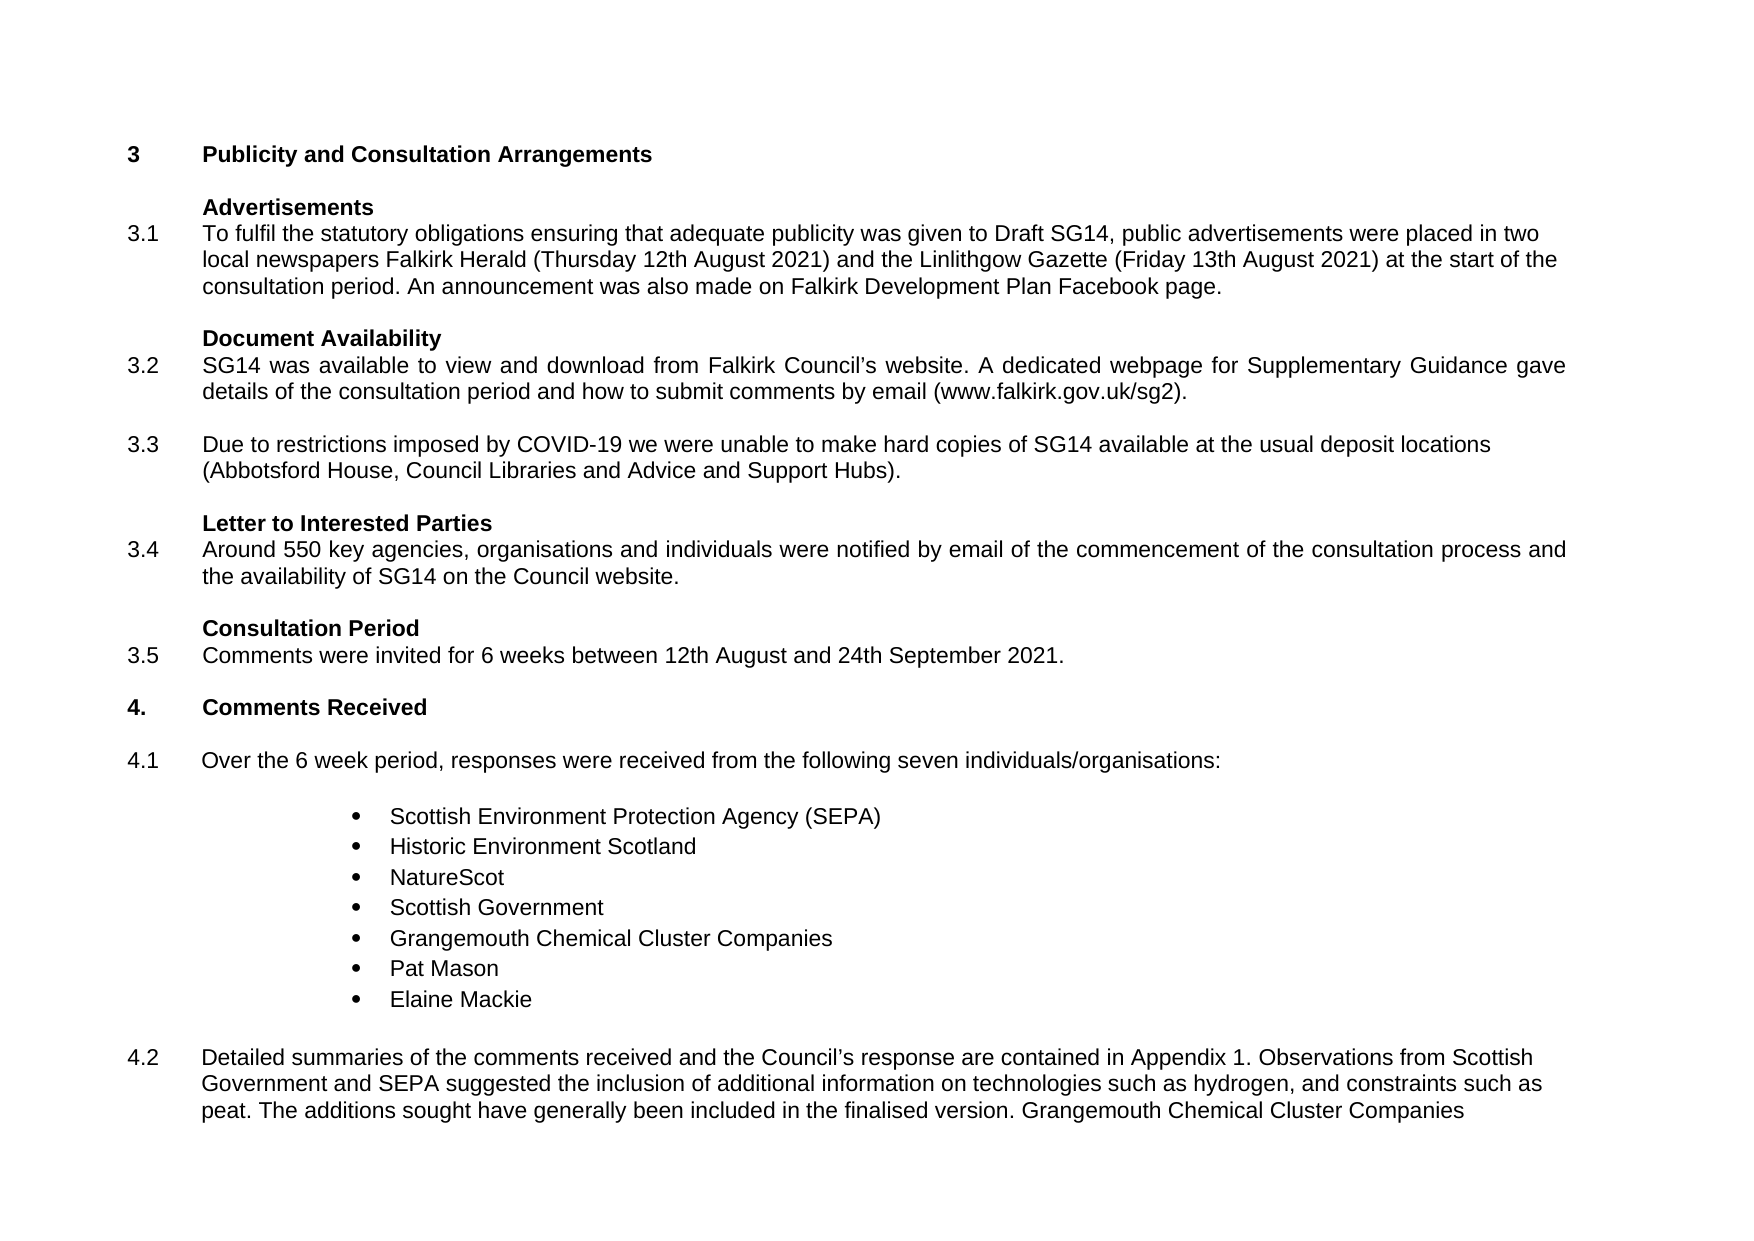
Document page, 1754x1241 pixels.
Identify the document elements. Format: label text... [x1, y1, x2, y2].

text Document Availability [127, 325, 1568, 352]
list Pat Mason [352, 952, 1559, 983]
text Letter to Interested Parties [127, 510, 1568, 536]
text Advertisements [127, 194, 1568, 220]
text 3 Publicity and Consultation Arrangements [127, 141, 1568, 167]
text Consultation Period [127, 615, 1568, 642]
list Grangemouth Chemical Cluster Companies [352, 922, 1559, 952]
text 3.3 Due to restrictions imposed by COVID-19 we were unable to make hard copies of SG14 available at the usual deposit locations (Abbotsford House, Council Libraries and Advice and Support Hubs). [127, 431, 1568, 483]
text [127, 1044, 1568, 1123]
list NatureScot [352, 861, 1559, 891]
text 3.4 Around 550 key agencies, organisations and individuals were notified by email of the commencement of the consultation process and the availability of SG14 on the Council website. [127, 536, 1568, 589]
text 4. Comments Received [127, 694, 1568, 721]
list Scottish Environment Protection Agency (SEPA) [352, 800, 1559, 830]
text 3.5 Comments were invited for 6 weeks between 12th August and 24th September 2021. [127, 642, 1568, 668]
text 4.1 Over the 6 week period, responses were received from the following seven individuals/organisations: [127, 747, 1568, 773]
text 3.2 SG14 was available to view and download from Falkirk Council’s website. A dedicated webpage for Supplementary Guidance gave details of the consultation period and how to submit comments by email (www.falkirk.gov.uk/sg2). [127, 352, 1568, 404]
list Historic Environment Scotland [352, 830, 1559, 861]
text 3.1 To fulfil the statutory obligations ensuring that adequate publicity was given to Draft SG14, public advertisements were placed in two local newspapers Falkirk Herald (Thursday 12th August 2021) and the Linlithgow Gazette (Friday 13th August 2021) at the start of the consultation period. An announcement was also made on Falkirk Development Plan Facebook page. [127, 220, 1568, 299]
list Elaine Mackie [352, 983, 1559, 1013]
list Scottish Government [352, 891, 1559, 922]
